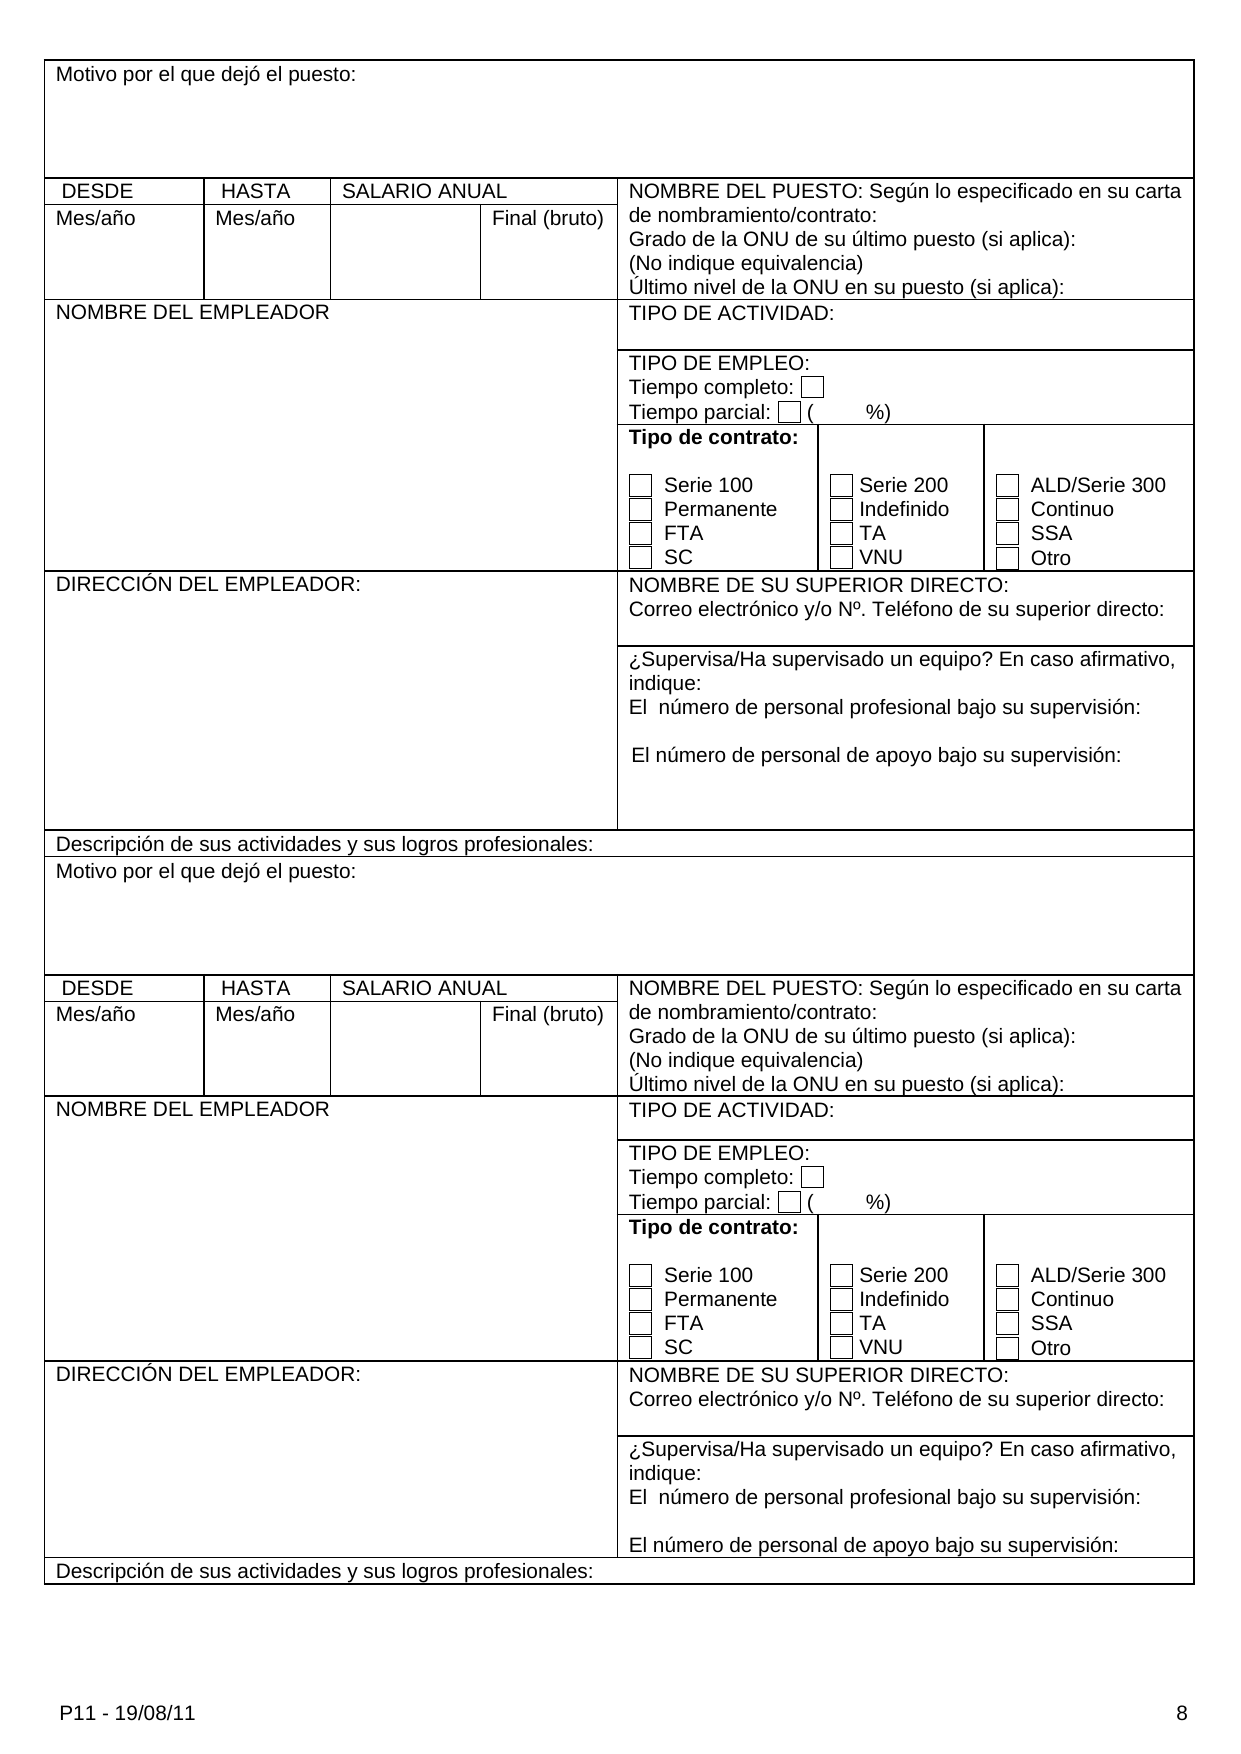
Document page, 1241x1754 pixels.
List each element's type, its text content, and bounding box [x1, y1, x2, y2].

table_cell HASTA [205, 179, 330, 204]
table_cell DIRECCIÓN DEL EMPLEADOR: [45, 1362, 617, 1557]
table_cell ALD/Serie 300 Continuo SSA Otro [985, 1215, 1193, 1360]
table_cell HASTA [205, 976, 330, 1001]
table_cell SALARIO ANUAL [331, 179, 617, 204]
table_cell NOMBRE DEL EMPLEADOR [45, 300, 617, 570]
table_cell DESDE [45, 179, 203, 204]
table_cell Descripción de sus actividades y sus logros profesionales: [45, 831, 1193, 856]
table_cell Tipo de contrato: Serie 100 Permanente FTA SC [618, 1215, 817, 1360]
table_cell ¿Supervisa/Ha supervisado un equipo? En caso afirmativo, indique: El número de personal profesional bajo su supervisión: El número de personal de apoyo bajo su supervisión: [618, 647, 1193, 829]
table_cell [331, 1002, 480, 1095]
table_cell TIPO DE EMPLEO: Tiempo completo: Tiempo parcial: ( %) [618, 351, 1193, 423]
table_cell DIRECCIÓN DEL EMPLEADOR: [45, 572, 617, 829]
table_cell Mes/año [205, 205, 330, 298]
table_cell Mes/año [45, 205, 203, 298]
table_cell NOMBRE DEL EMPLEADOR [45, 1097, 617, 1360]
table_cell Mes/año [205, 1002, 330, 1095]
table_cell TIPO DE ACTIVIDAD: [618, 1097, 1193, 1139]
table_cell NOMBRE DEL PUESTO: Según lo especificado en su carta de nombramiento/contrato: Grado de la ONU de su último puesto (si aplica): (No indique equivalencia) Último nivel de la ONU en su puesto (si aplica): [618, 179, 1193, 298]
table_cell Serie 200 Indefinido TA VNU [819, 425, 983, 570]
table_cell ALD/Serie 300 Continuo SSA Otro [985, 425, 1193, 570]
table_cell SALARIO ANUAL [331, 976, 617, 1001]
table_cell Mes/año [45, 1002, 203, 1095]
table_cell Motivo por el que dejó el puesto: [45, 61, 1193, 177]
table_cell ¿Supervisa/Ha supervisado un equipo? En caso afirmativo, indique: El número de personal profesional bajo su supervisión: El número de personal de apoyo bajo su supervisión: [618, 1437, 1193, 1557]
table_cell Descripción de sus actividades y sus logros profesionales: [45, 1558, 1193, 1583]
table_cell DESDE [45, 976, 203, 1001]
table_cell TIPO DE ACTIVIDAD: [618, 300, 1193, 349]
table_cell TIPO DE EMPLEO: Tiempo completo: Tiempo parcial: ( %) [618, 1141, 1193, 1213]
table_cell NOMBRE DEL PUESTO: Según lo especificado en su carta de nombramiento/contrato: Grado de la ONU de su último puesto (si aplica): (No indique equivalencia) Último nivel de la ONU en su puesto (si aplica): [618, 976, 1193, 1095]
table_cell NOMBRE DE SU SUPERIOR DIRECTO: Correo electrónico y/o Nº. Teléfono de su superior directo: [618, 1362, 1193, 1435]
table_cell Serie 200 Indefinido TA VNU [819, 1215, 983, 1360]
table_cell Tipo de contrato: Serie 100 Permanente FTA SC [618, 425, 817, 570]
table_cell NOMBRE DE SU SUPERIOR DIRECTO: Correo electrónico y/o Nº. Teléfono de su superior directo: [618, 572, 1193, 645]
table_cell Motivo por el que dejó el puesto: [45, 857, 1193, 974]
table_cell Final (bruto) [481, 1002, 617, 1095]
table_cell [331, 205, 480, 298]
table_cell Final (bruto) [481, 205, 617, 298]
